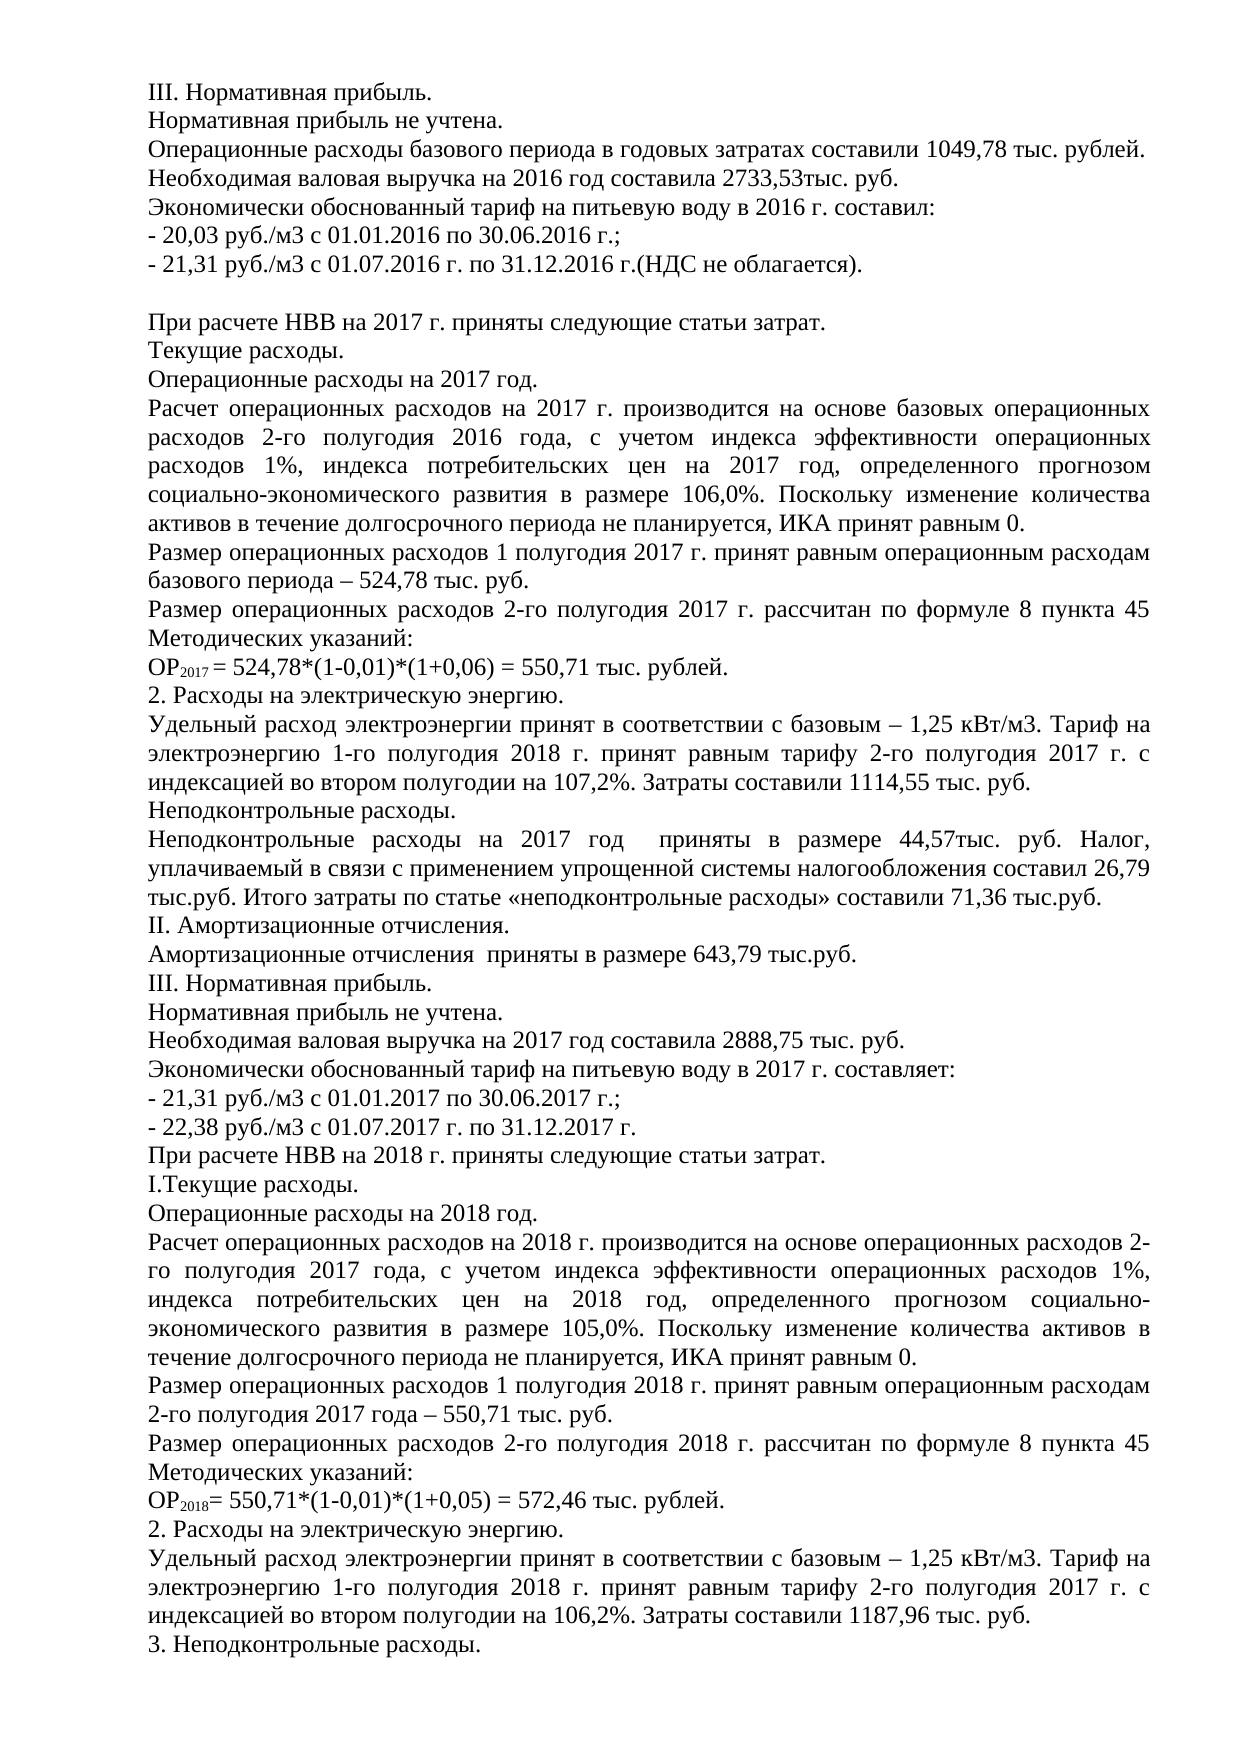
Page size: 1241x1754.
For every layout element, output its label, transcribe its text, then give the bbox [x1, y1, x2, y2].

text Удельный расход электроэнергии принят в соответствии с базовым – 1,25 кВт/м3. Тариф на электроэнергию 1-го полугодия 2018 г. принят равным тарифу 2-го полугодия 2017 г. с индексацией во втором полугодии на 107,2%. Затраты составили 1114,55 тыс. руб. [148, 709, 1152, 796]
text - 21,31 руб./м3 с 01.01.2017 по 30.06.2017 г.; [148, 1083, 1152, 1112]
text Неподконтрольные расходы. [148, 796, 1152, 824]
text Неподконтрольные расходы на 2017 год приняты в размере 44,57тыс. руб. Налог, уплачиваемый в связи с применением упрощенной системы налогообложения составил 26,79 тыс.руб. Итого затраты по статье «неподконтрольные расходы» составили 71,36 тыс.руб. [148, 824, 1152, 911]
text Экономически обоснованный тариф на питьевую воду в 2017 г. составляет: [148, 1054, 1152, 1083]
text II. Амортизационные отчисления. [148, 911, 1152, 939]
text При расчете НВВ на 2018 г. приняты следующие статьи затрат. [148, 1141, 1152, 1169]
text Операционные расходы на 2018 год. [148, 1198, 1152, 1227]
text III. Нормативная прибыль. [148, 968, 1152, 997]
text Размер операционных расходов 2-го полугодия 2017 г. рассчитан по формуле 8 пункта 45 Методических указаний: [148, 594, 1152, 652]
text Размер операционных расходов 2-го полугодия 2018 г. рассчитан по формуле 8 пункта 45 Методических указаний: [148, 1428, 1152, 1486]
text Размер операционных расходов 1 полугодия 2017 г. принят равным операционным расходам базового периода – 524,78 тыс. руб. [148, 537, 1152, 594]
text Необходимая валовая выручка на 2016 год составила 2733,53тыс. руб. [148, 163, 1152, 192]
text Удельный расход электроэнергии принят в соответствии с базовым – 1,25 кВт/м3. Тариф на электроэнергию 1-го полугодия 2018 г. принят равным тарифу 2-го полугодия 2017 г. с индексацией во втором полугодии на 106,2%. Затраты составили 1187,96 тыс. руб. [148, 1543, 1152, 1629]
text Амортизационные отчисления приняты в размере 643,79 тыс.руб. [148, 939, 1152, 968]
text Расчет операционных расходов на 2018 г. производится на основе операционных расходов 2-го полугодия 2017 года, с учетом индекса эффективности операционных расходов 1%, индекса потребительских цен на 2018 год, определенного прогнозом социально-экономического развития в размере 105,0%. Поскольку изменение количества активов в течение долгосрочного периода не планируется, ИКА принят равным 0. [148, 1227, 1152, 1371]
text Необходимая валовая выручка на 2017 год составила 2888,75 тыс. руб. [148, 1026, 1152, 1054]
text 2. Расходы на электрическую энергию. [148, 1514, 1152, 1543]
text ОР2017 = 524,78*(1-0,01)*(1+0,06) = 550,71 тыс. рублей. [148, 652, 1152, 681]
text Размер операционных расходов 1 полугодия 2018 г. принят равным операционным расходам 2-го полугодия 2017 года – 550,71 тыс. руб. [148, 1371, 1152, 1428]
text III. Нормативная прибыль. [148, 77, 1152, 106]
text Операционные расходы на 2017 год. [148, 364, 1152, 393]
text При расчете НВВ на 2017 г. приняты следующие статьи затрат. [148, 307, 1152, 336]
text - 22,38 руб./м3 с 01.07.2017 г. по 31.12.2017 г. [148, 1112, 1152, 1141]
text 2. Расходы на электрическую энергию. [148, 681, 1152, 709]
text - 20,03 руб./м3 с 01.01.2016 по 30.06.2016 г.; [148, 221, 1152, 249]
text - 21,31 руб./м3 с 01.07.2016 г. по 31.12.2016 г.(НДС не облагается). [148, 249, 1152, 278]
text Нормативная прибыль не учтена. [148, 997, 1152, 1026]
text Экономически обоснованный тариф на питьевую воду в 2016 г. составил: [148, 192, 1152, 221]
text I.Текущие расходы. [148, 1169, 1152, 1198]
text 3. Неподконтрольные расходы. [148, 1629, 1152, 1658]
text Операционные расходы базового периода в годовых затратах составили 1049,78 тыс. рублей. [148, 134, 1152, 163]
text Нормативная прибыль не учтена. [148, 106, 1152, 134]
text Текущие расходы. [148, 336, 1152, 364]
text Расчет операционных расходов на 2017 г. производится на основе базовых операционных расходов 2-го полугодия 2016 года, с учетом индекса эффективности операционных расходов 1%, индекса потребительских цен на 2017 год, определенного прогнозом социально-экономического развития в размере 106,0%. Поскольку изменение количества активов в течение долгосрочного периода не планируется, ИКА принят равным 0. [148, 393, 1152, 537]
text ОР2018= 550,71*(1-0,01)*(1+0,05) = 572,46 тыс. рублей. [148, 1486, 1152, 1514]
